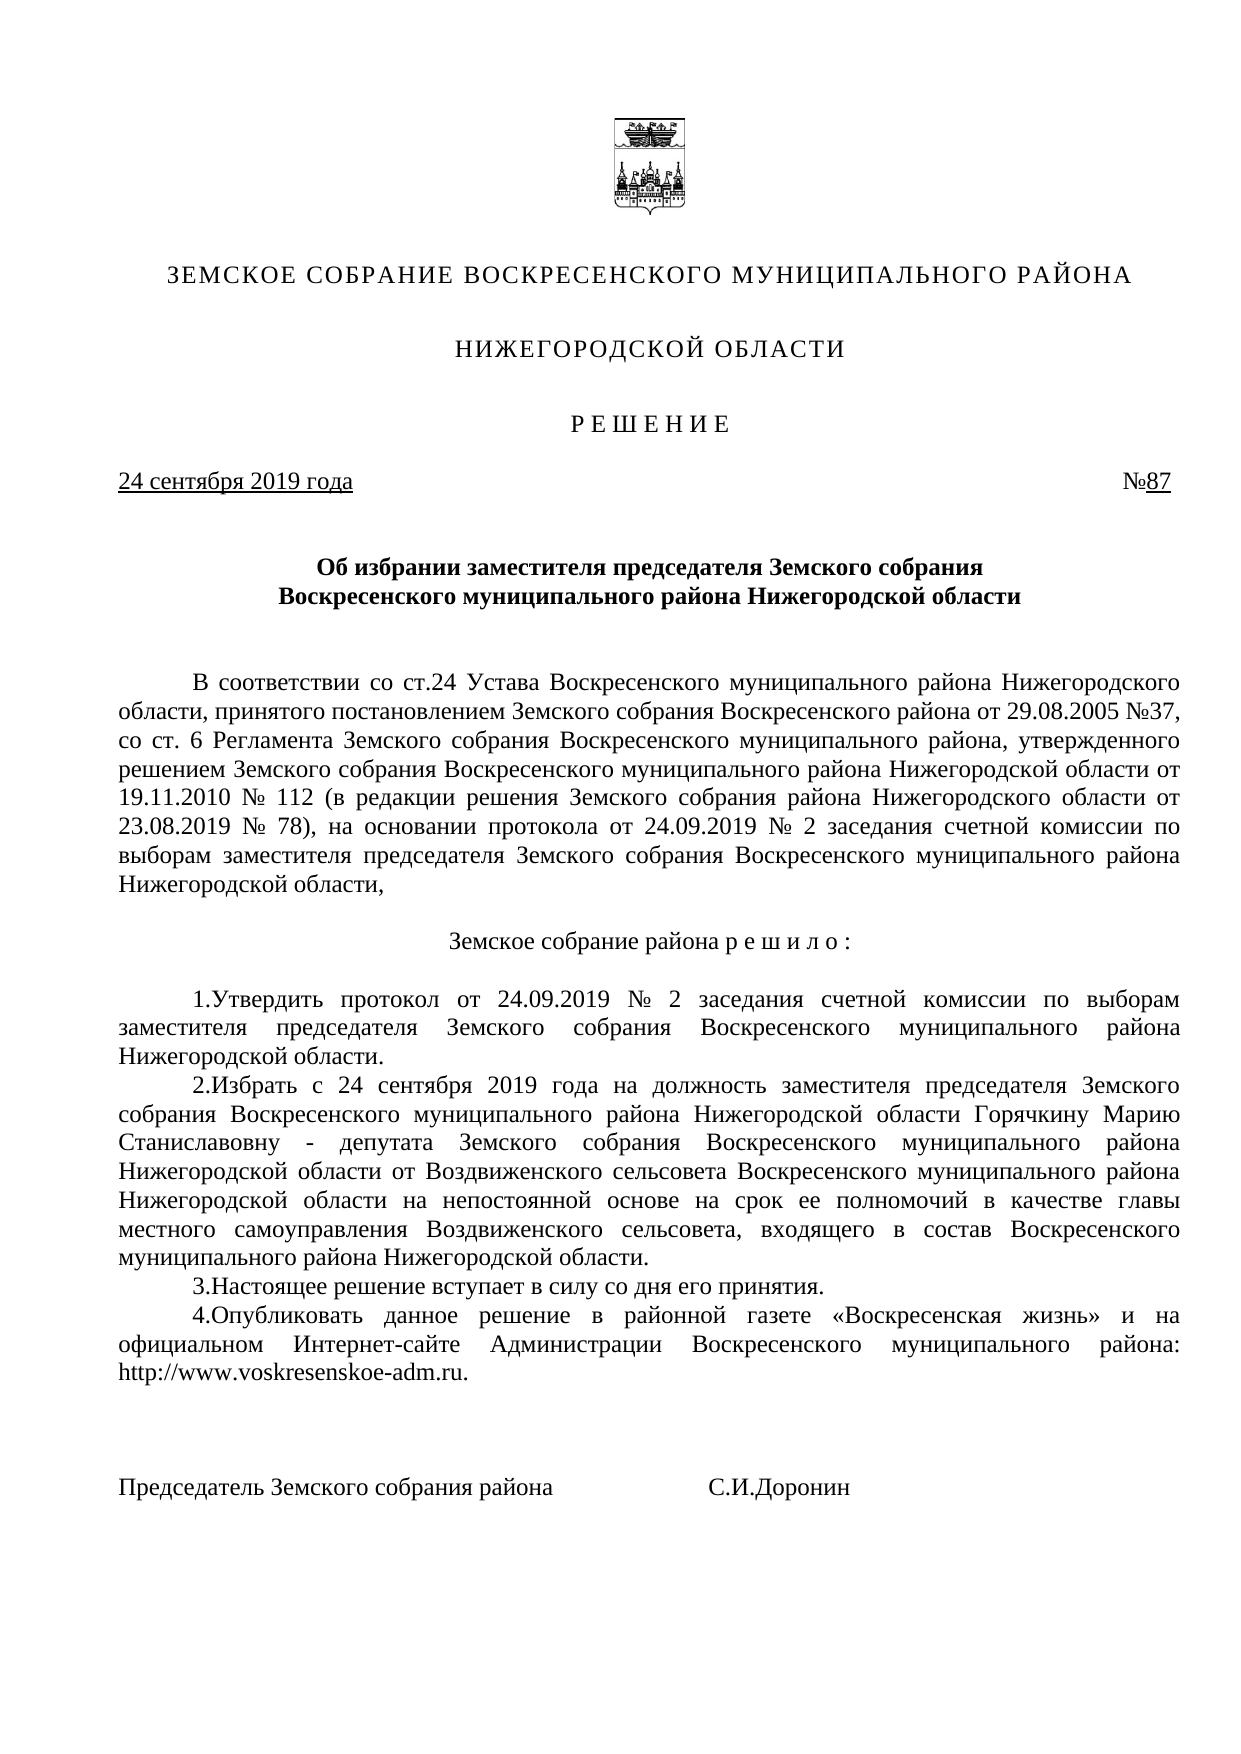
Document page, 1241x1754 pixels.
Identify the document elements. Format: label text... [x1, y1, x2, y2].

text 3.Настоящее решение вступает в силу со дня его принятия. [118, 1271, 1181, 1300]
text ЗЕМСКОЕ СОБРАНИЕ ВОСКРЕСЕНСКОГО МУНИЦИПАЛЬНОГО РАЙОНА НИЖЕГОРОДСКОЙ ОБЛАСТИ [118, 215, 1181, 363]
text Воскресенского муниципального района Нижегородской области [118, 581, 1181, 610]
text 24 сентября 2019 года №87 [118, 466, 1181, 495]
text 1.Утвердить протокол от 24.09.2019 № 2 заседания счетной комиссии по выборам заместителя председателя Земского собрания Воскресенского муниципального района Нижегородской области. [118, 984, 1181, 1070]
text Председатель Земского собрания района С.И.Доронин [118, 1472, 1181, 1501]
text 4.Опубликовать данное решение в районной газете «Воскресенская жизнь» и на официальном Интернет-сайте Администрации Воскресенского муниципального района: http://www.voskresenskoe-adm.ru. [118, 1300, 1181, 1386]
text Об избрании заместителя председателя Земского собрания [118, 552, 1181, 581]
text Земское собрание района решило: [118, 926, 1181, 955]
picture [614, 118, 685, 215]
text В соответствии со ст.24 Устава Воскресенского муниципального района Нижегородского области, принятого постановлением Земского собрания Воскресенского района от 29.08.2005 №37, со ст. 6 Регламента Земского собрания Воскресенского муниципального района, утвержденного решением Земского собрания Воскресенского муниципального района Нижегородской области от 19.11.2010 № 112 (в редакции решения Земского собрания района Нижегородского области от 23.08.2019 № 78), на основании протокола от 24.09.2019 № 2 заседания счетной комиссии по выборам заместителя председателя Земского собрания Воскресенского муниципального района Нижегородской области, [118, 667, 1181, 897]
text 2.Избрать с 24 сентября 2019 года на должность заместителя председателя Земского собрания Воскресенского муниципального района Нижегородской области Горячкину Марию Станиславовну - депутата Земского собрания Воскресенского муниципального района Нижегородской области от Воздвиженского сельсовета Воскресенского муниципального района Нижегородской области на непостоянной основе на срок ее полномочий в качестве главы местного самоуправления Воздвиженского сельсовета, входящего в состав Воскресенского муниципального района Нижегородской области. [118, 1070, 1181, 1271]
text РЕШЕНИЕ [118, 363, 1181, 437]
